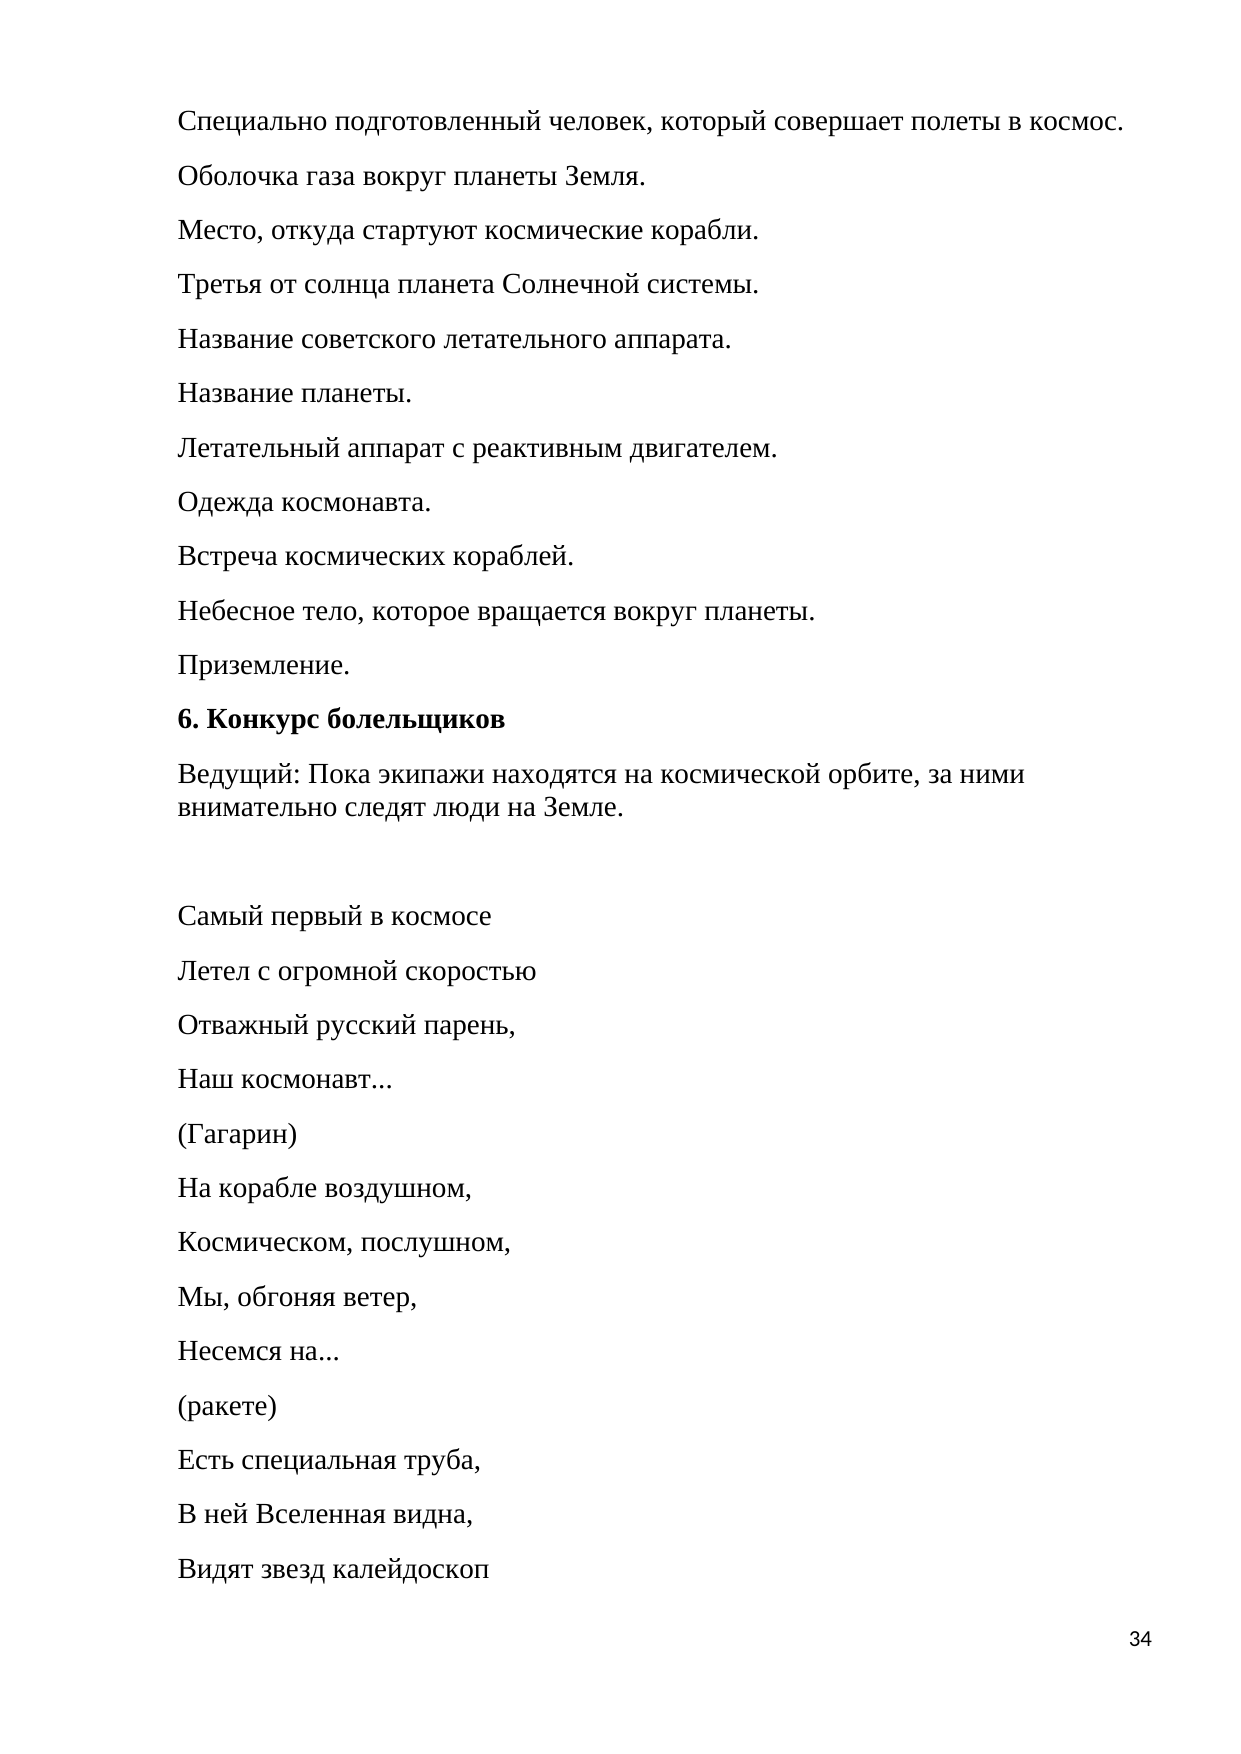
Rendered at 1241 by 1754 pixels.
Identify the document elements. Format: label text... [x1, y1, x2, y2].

text Летел с огромной скоростью [177, 953, 1152, 986]
text Есть специальная труба, [177, 1442, 1152, 1476]
text Одежда космонавта. [177, 484, 1152, 518]
text В ней Вселенная видна, [177, 1496, 1152, 1530]
text Мы, обгоняя ветер, [177, 1279, 1152, 1312]
text Название планеты. [177, 375, 1152, 409]
text Специально подготовленный человек, который совершает полеты в космос. [177, 103, 1152, 137]
text Ведущий: Пока экипажи находятся на космической орбите, за ними внимательно следят люди на Земле. [177, 756, 1152, 823]
text Приземление. [177, 647, 1152, 681]
text На корабле воздушном, [177, 1170, 1152, 1204]
text Отважный русский парень, [177, 1007, 1152, 1041]
text Небесное тело, которое вращается вокруг планеты. [177, 593, 1152, 626]
text (ракете) [177, 1388, 1152, 1421]
text Космическом, послушном, [177, 1224, 1152, 1258]
text 6. Конкурс болельщиков [177, 702, 1152, 735]
text Название советского летательного аппарата. [177, 321, 1152, 354]
text Наш космонавт... [177, 1061, 1152, 1095]
text Оболочка газа вокруг планеты Земля. [177, 158, 1152, 191]
text Несемся на... [177, 1333, 1152, 1367]
text Видят звезд калейдоскоп [177, 1551, 1152, 1584]
text Встреча космических кораблей. [177, 538, 1152, 572]
text (Гагарин) [177, 1116, 1152, 1149]
text Самый первый в космосе [177, 898, 1152, 932]
text Третья от солнца планета Солнечной системы. [177, 267, 1152, 300]
text Место, откуда стартуют космические корабли. [177, 212, 1152, 246]
text Летательный аппарат с реактивным двигателем. [177, 430, 1152, 463]
